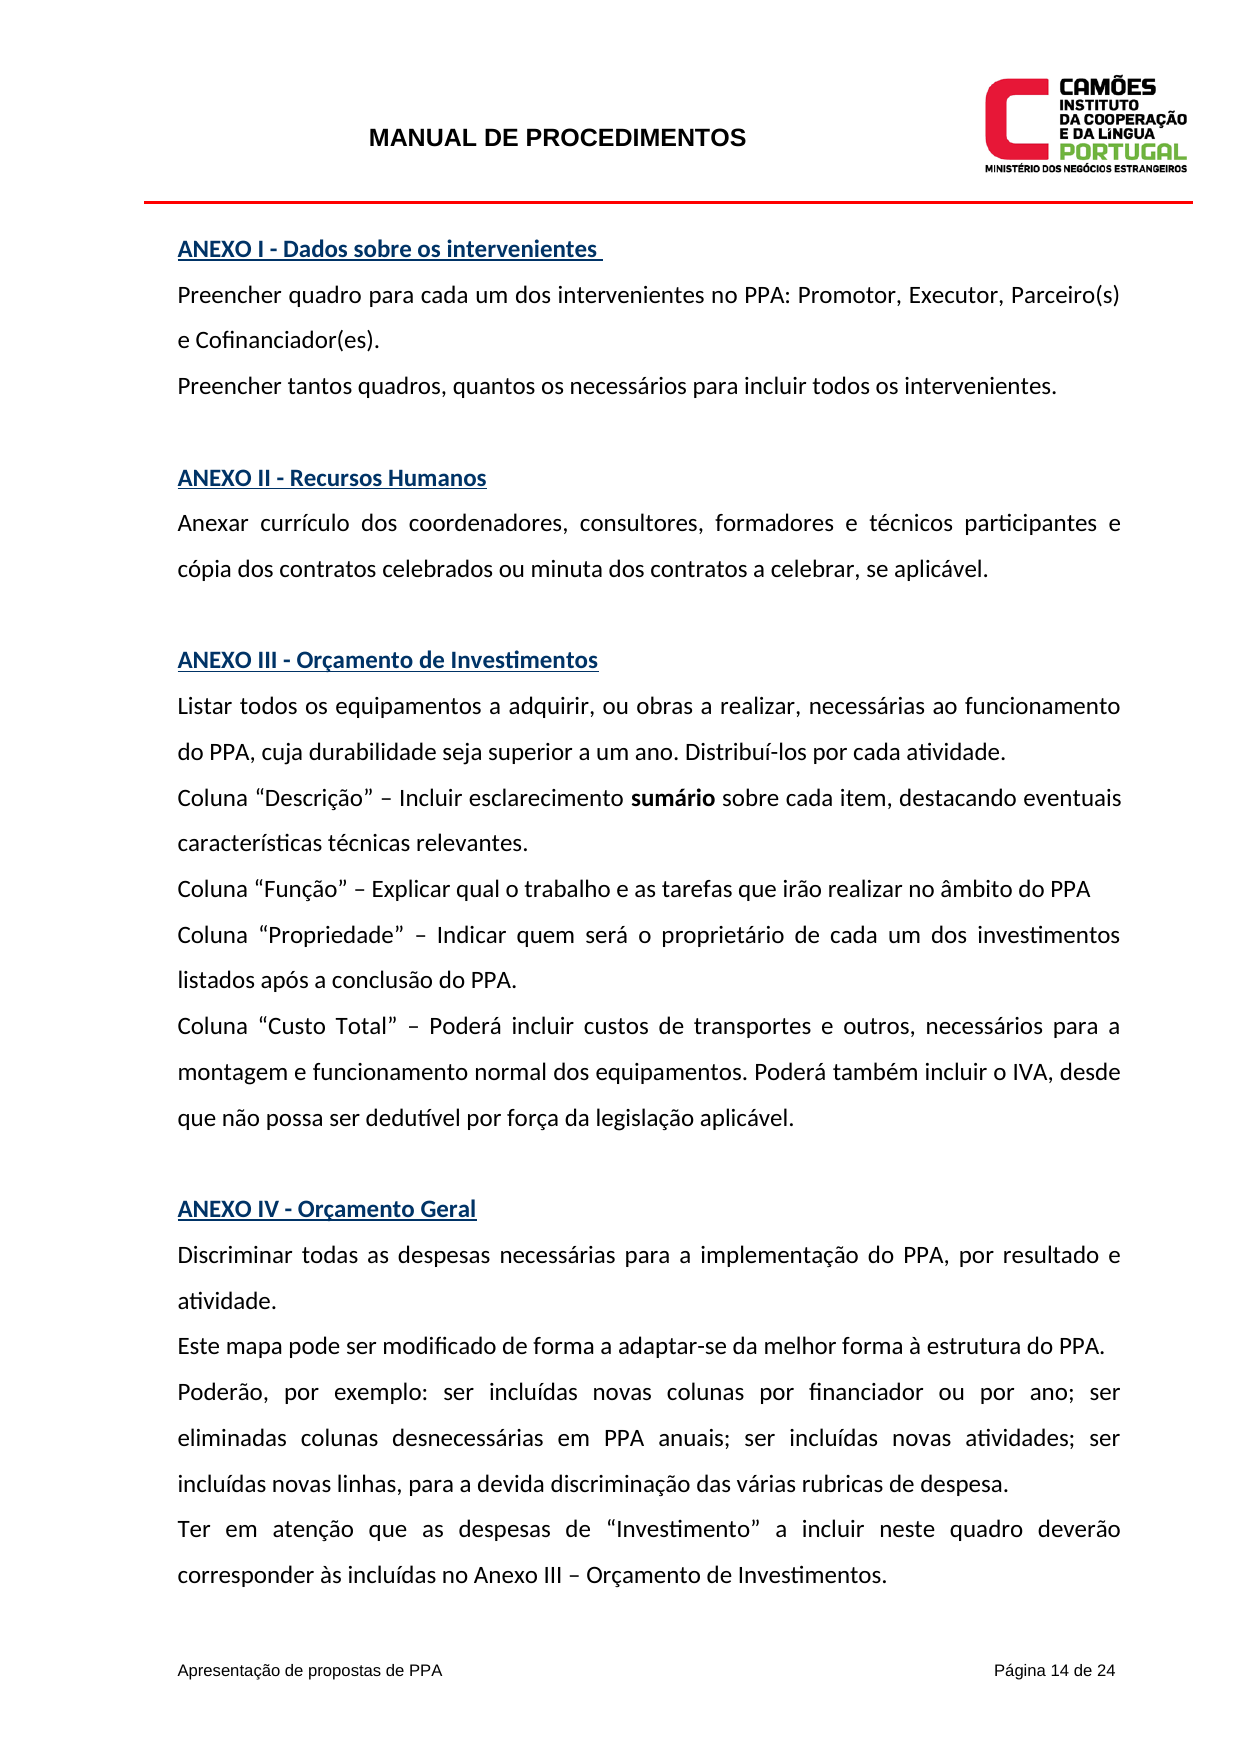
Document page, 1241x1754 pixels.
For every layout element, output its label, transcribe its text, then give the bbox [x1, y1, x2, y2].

text Preencher tantos quadros, quantos os necessários para incluir todos os intervenientes. [177, 370, 1122, 401]
text Ter em atenção que as despesas de “Investimento” a incluir neste quadro deverão corresponder às incluídas no Anexo III – Orçamento de Investimentos. [177, 1513, 1122, 1590]
text Coluna “Descrição” – Incluir esclarecimento sumário sobre cada item, destacando eventuais características técnicas relevantes. [177, 782, 1122, 858]
text Anexar currículo dos coordenadores, consultores, formadores e técnicos participantes e cópia dos contratos celebrados ou minuta dos contratos a celebrar, se aplicável. [177, 507, 1122, 584]
text Coluna “Propriedade” – Indicar quem será o proprietário de cada um dos investimentos listados após a conclusão do PPA. [177, 919, 1122, 995]
text Discriminar todas as despesas necessárias para a implementação do PPA, por resultado e atividade. [177, 1239, 1122, 1315]
text Coluna “Função” – Explicar qual o trabalho e as tarefas que irão realizar no âmbito do PPA [177, 873, 1122, 904]
subtitle ANEXO II - Recursos Humanos [177, 462, 1122, 492]
subtitle ANEXO IV - Orçamento Geral [177, 1193, 1122, 1224]
text Coluna “Custo Total” – Poderá incluir custos de transportes e outros, necessários para a montagem e funcionamento normal dos equipamentos. Poderá também incluir o IVA, desde que não possa ser dedutível por força da legislação aplicável. [177, 1010, 1122, 1132]
text Preencher quadro para cada um dos intervenientes no PPA: Promotor, Executor, Parceiro(s) e Cofinanciador(es). [177, 279, 1122, 355]
text Este mapa pode ser modificado de forma a adaptar-se da melhor forma à estrutura do PPA. [177, 1331, 1122, 1361]
picture [982, 73, 1190, 173]
text Listar todos os equipamentos a adquirir, ou obras a realizar, necessárias ao funcionamento do PPA, cuja durabilidade seja superior a um ano. Distribuí-los por cada atividade. [177, 690, 1122, 767]
subtitle ANEXO I - Dados sobre os intervenientes [177, 233, 1122, 263]
text Poderão, por exemplo: ser incluídas novas colunas por financiador ou por ano; ser eliminadas colunas desnecessárias em PPA anuais; ser incluídas novas atividades; ser incluídas novas linhas, para a devida discriminação das várias rubricas de despesa. [177, 1376, 1122, 1498]
subtitle ANEXO III - Orçamento de Investimentos [177, 644, 1122, 675]
